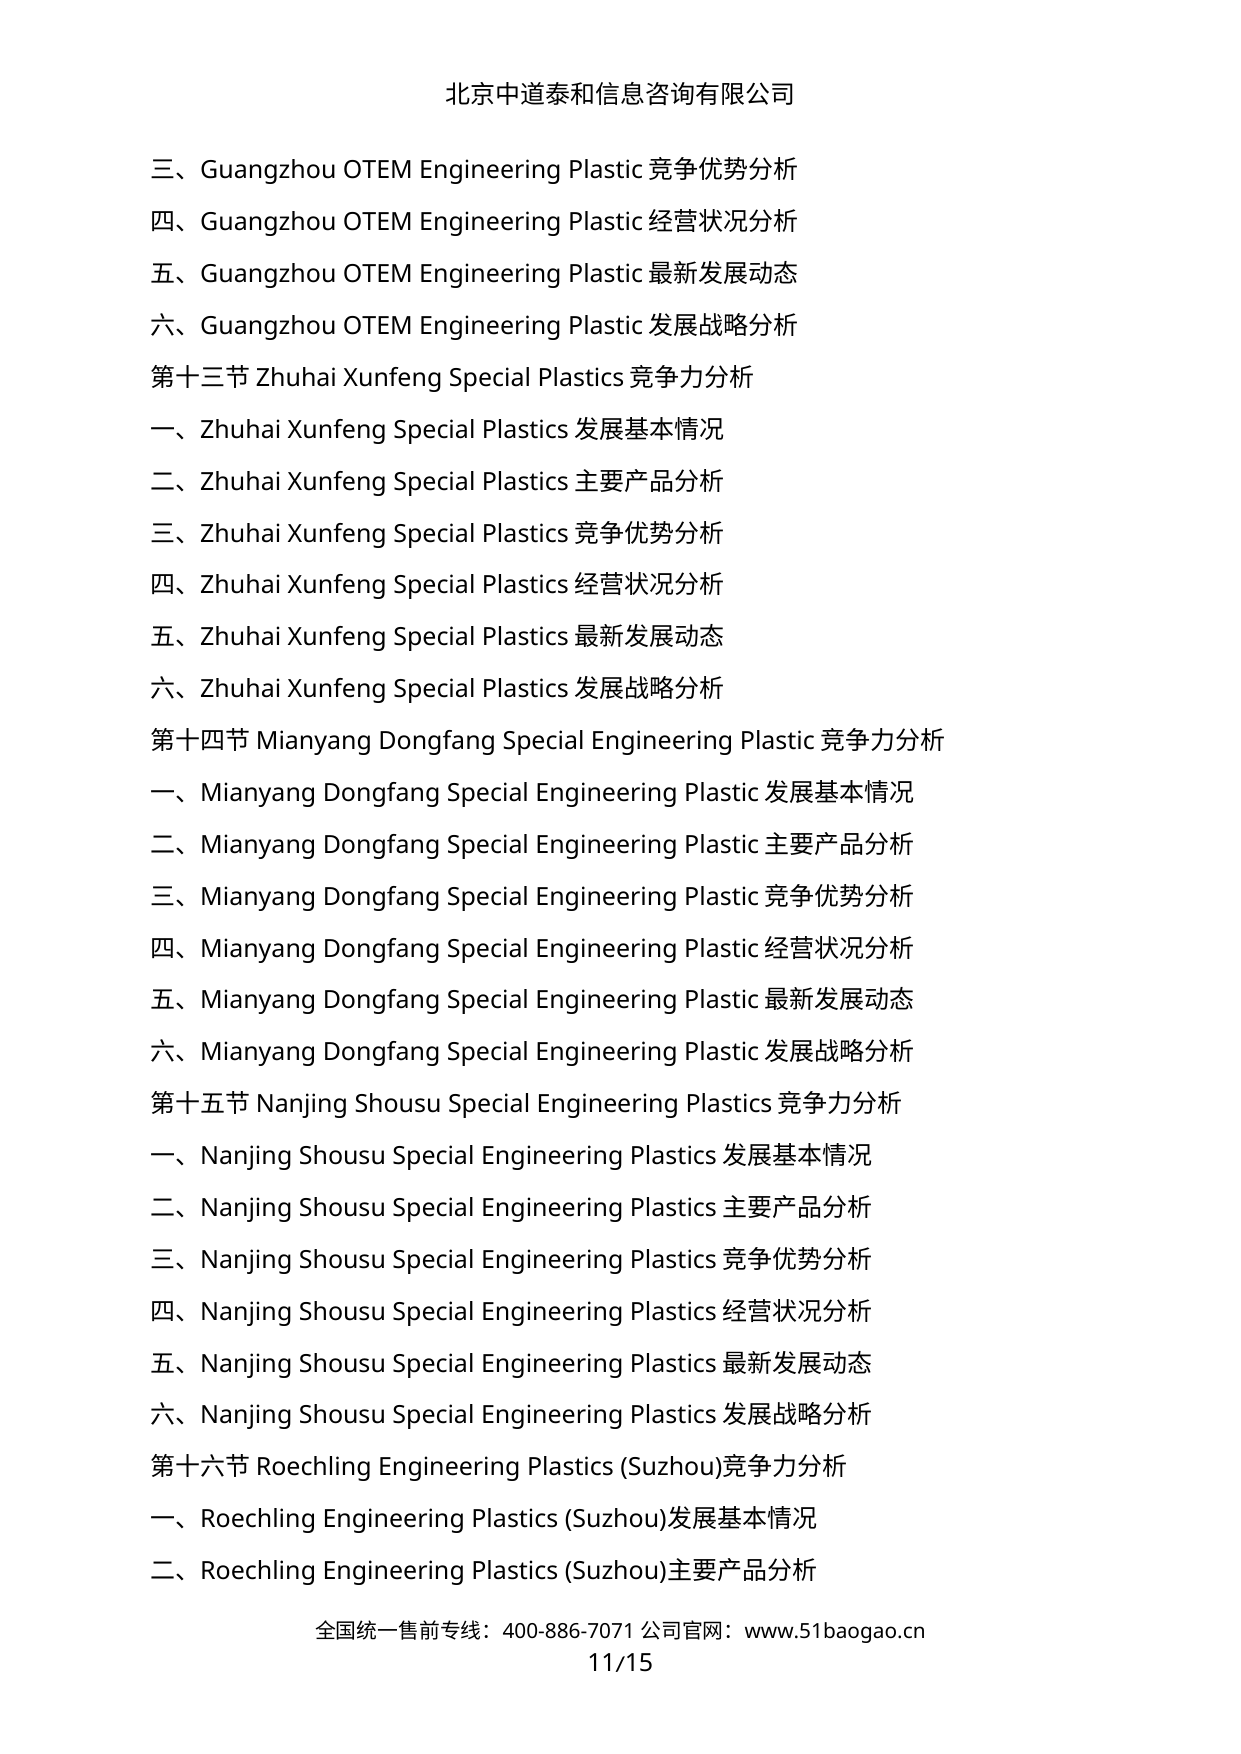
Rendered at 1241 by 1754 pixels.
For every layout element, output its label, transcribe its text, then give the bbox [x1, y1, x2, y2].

text 二、Zhuhai Xunfeng Special Plastics主要产品分析 [150, 461, 1090, 497]
text 三、Mianyang Dongfang Special Engineering Plastic竞争优势分析 [150, 876, 1090, 912]
text 二、Nanjing Shousu Special Engineering Plastics主要产品分析 [150, 1187, 1090, 1224]
text 一、Mianyang Dongfang Special Engineering Plastic发展基本情况 [150, 772, 1090, 809]
text 第十三节 Zhuhai Xunfeng Special Plastics竞争力分析 [150, 357, 1090, 394]
text 五、Zhuhai Xunfeng Special Plastics最新发展动态 [150, 617, 1090, 653]
text 六、Mianyang Dongfang Special Engineering Plastic发展战略分析 [150, 1032, 1090, 1068]
text 五、Mianyang Dongfang Special Engineering Plastic最新发展动态 [150, 980, 1090, 1016]
text 四、Nanjing Shousu Special Engineering Plastics经营状况分析 [150, 1291, 1090, 1327]
text 二、Mianyang Dongfang Special Engineering Plastic主要产品分析 [150, 824, 1090, 861]
text 二、Roechling Engineering Plastics (Suzhou)主要产品分析 [150, 1551, 1090, 1587]
text 三、Guangzhou OTEM Engineering Plastic竞争优势分析 [150, 150, 1090, 186]
text 四、Zhuhai Xunfeng Special Plastics经营状况分析 [150, 565, 1090, 601]
text 六、Zhuhai Xunfeng Special Plastics发展战略分析 [150, 669, 1090, 705]
text 六、Guangzhou OTEM Engineering Plastic发展战略分析 [150, 306, 1090, 342]
text 第十六节 Roechling Engineering Plastics (Suzhou)竞争力分析 [150, 1447, 1090, 1483]
text 第十四节 Mianyang Dongfang Special Engineering Plastic竞争力分析 [150, 721, 1090, 757]
text 四、Mianyang Dongfang Special Engineering Plastic经营状况分析 [150, 928, 1090, 964]
text 四、Guangzhou OTEM Engineering Plastic经营状况分析 [150, 202, 1090, 238]
text 一、Roechling Engineering Plastics (Suzhou)发展基本情况 [150, 1499, 1090, 1535]
text 三、Nanjing Shousu Special Engineering Plastics竞争优势分析 [150, 1239, 1090, 1276]
text 五、Nanjing Shousu Special Engineering Plastics最新发展动态 [150, 1343, 1090, 1379]
text 一、Nanjing Shousu Special Engineering Plastics发展基本情况 [150, 1136, 1090, 1172]
text 六、Nanjing Shousu Special Engineering Plastics发展战略分析 [150, 1395, 1090, 1431]
text 五、Guangzhou OTEM Engineering Plastic最新发展动态 [150, 254, 1090, 290]
text 三、Zhuhai Xunfeng Special Plastics竞争优势分析 [150, 513, 1090, 549]
text 第十五节 Nanjing Shousu Special Engineering Plastics竞争力分析 [150, 1084, 1090, 1120]
text 一、Zhuhai Xunfeng Special Plastics发展基本情况 [150, 409, 1090, 446]
